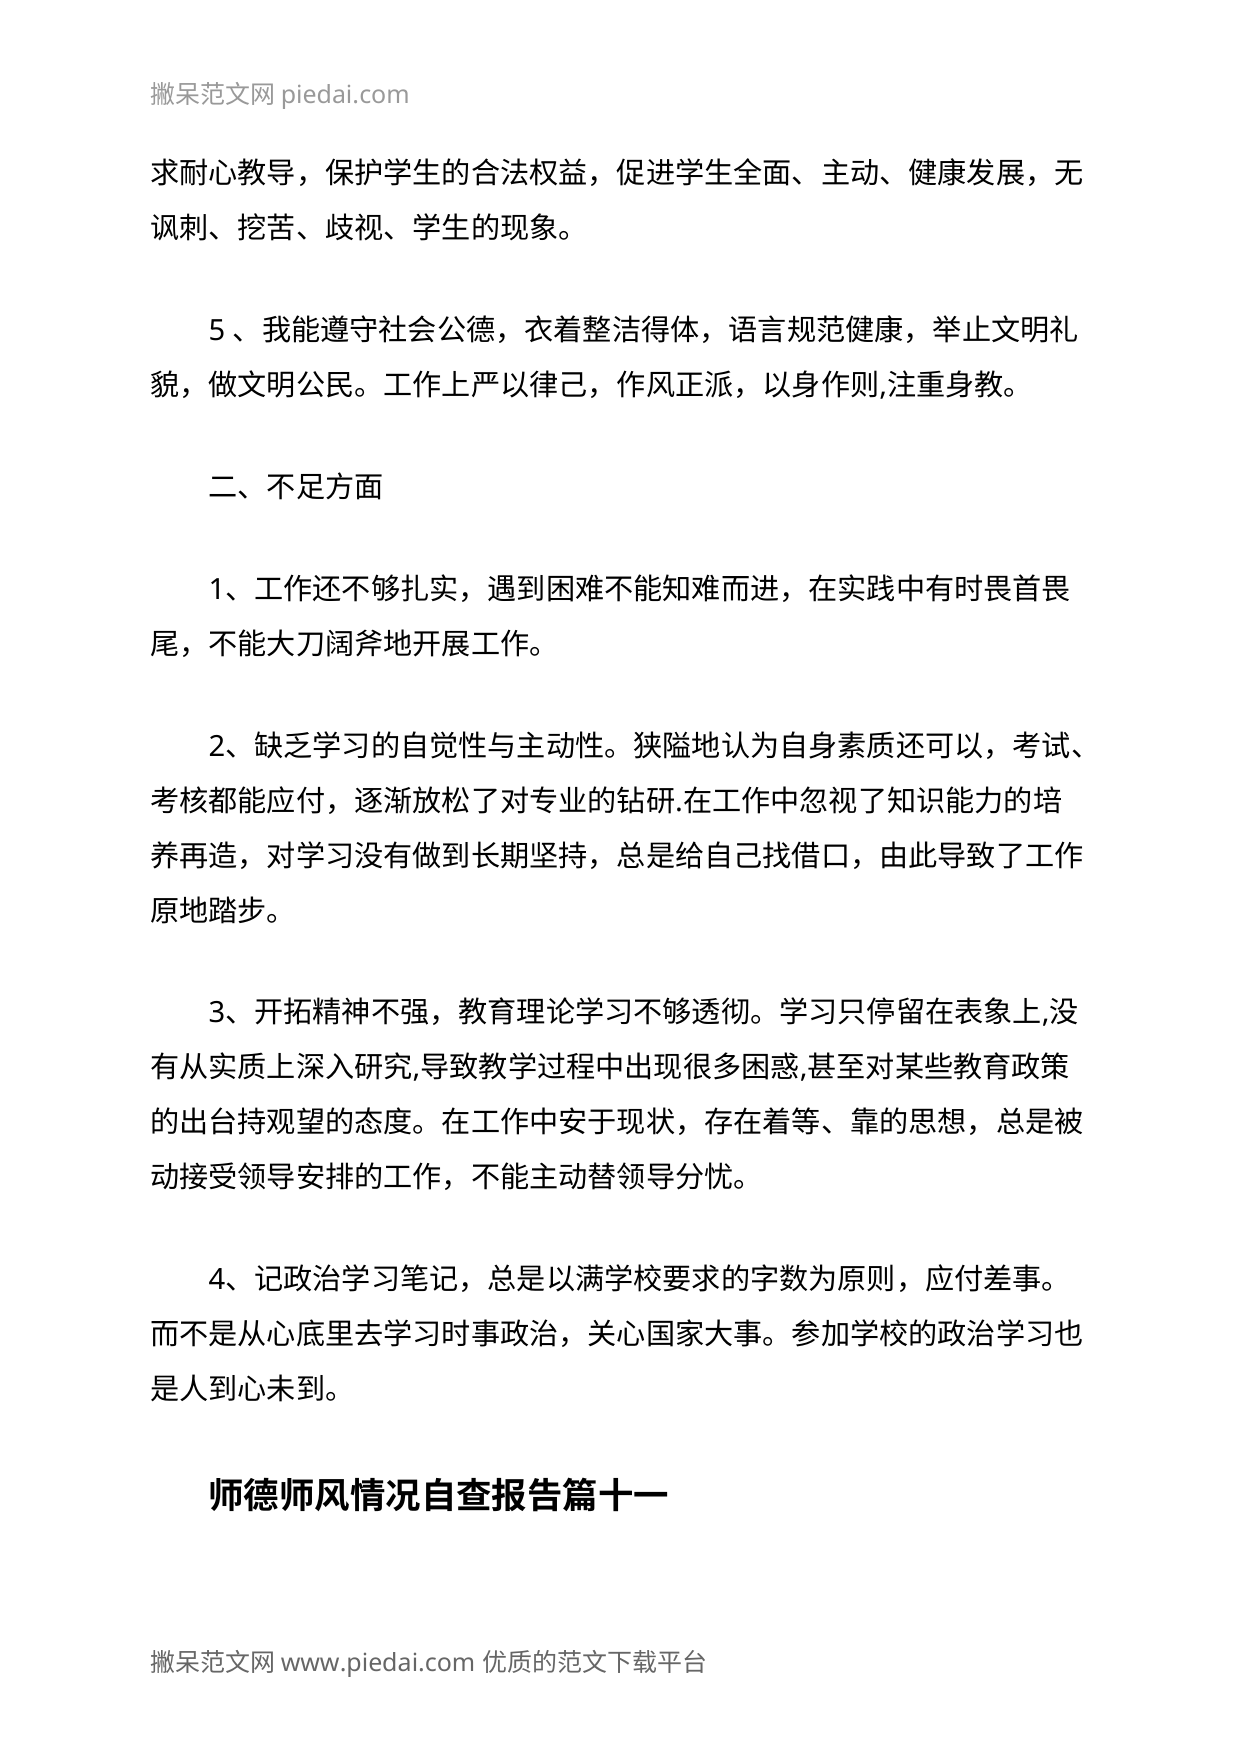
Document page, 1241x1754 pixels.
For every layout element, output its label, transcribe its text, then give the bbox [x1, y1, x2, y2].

text 师德师风情况自查报告篇十一 [150, 1467, 1090, 1518]
text 4、记政治学习笔记，总是以满学校要求的字数为原则，应付差事。而不是从心底里去学习时事政治，关心国家大事。参加学校的政治学习也是人到心未到。 [150, 1256, 1090, 1408]
text 二、不足方面 [150, 464, 1090, 506]
text 5 、我能遵守社会公德，衣着整洁得体，语言规范健康，举止文明礼貌，做文明公民。工作上严以律己，作风正派，以身作则,注重身教。 [150, 307, 1090, 404]
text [150, 150, 1090, 247]
text 2、缺乏学习的自觉性与主动性。狭隘地认为自身素质还可以，考试、考核都能应付，逐渐放松了对专业的钻研.在工作中忽视了知识能力的培养再造，对学习没有做到长期坚持，总是给自己找借口，由此导致了工作原地踏步。 [150, 722, 1090, 929]
text 3、开拓精神不强，教育理论学习不够透彻。学习只停留在表象上,没有从实质上深入研究,导致教学过程中出现很多困惑,甚至对某些教育政策的出台持观望的态度。在工作中安于现状，存在着等、靠的思想，总是被动接受领导安排的工作，不能主动替领导分忧。 [150, 989, 1090, 1196]
text 1、工作还不够扎实，遇到困难不能知难而进，在实践中有时畏首畏尾，不能大刀阔斧地开展工作。 [150, 565, 1090, 663]
